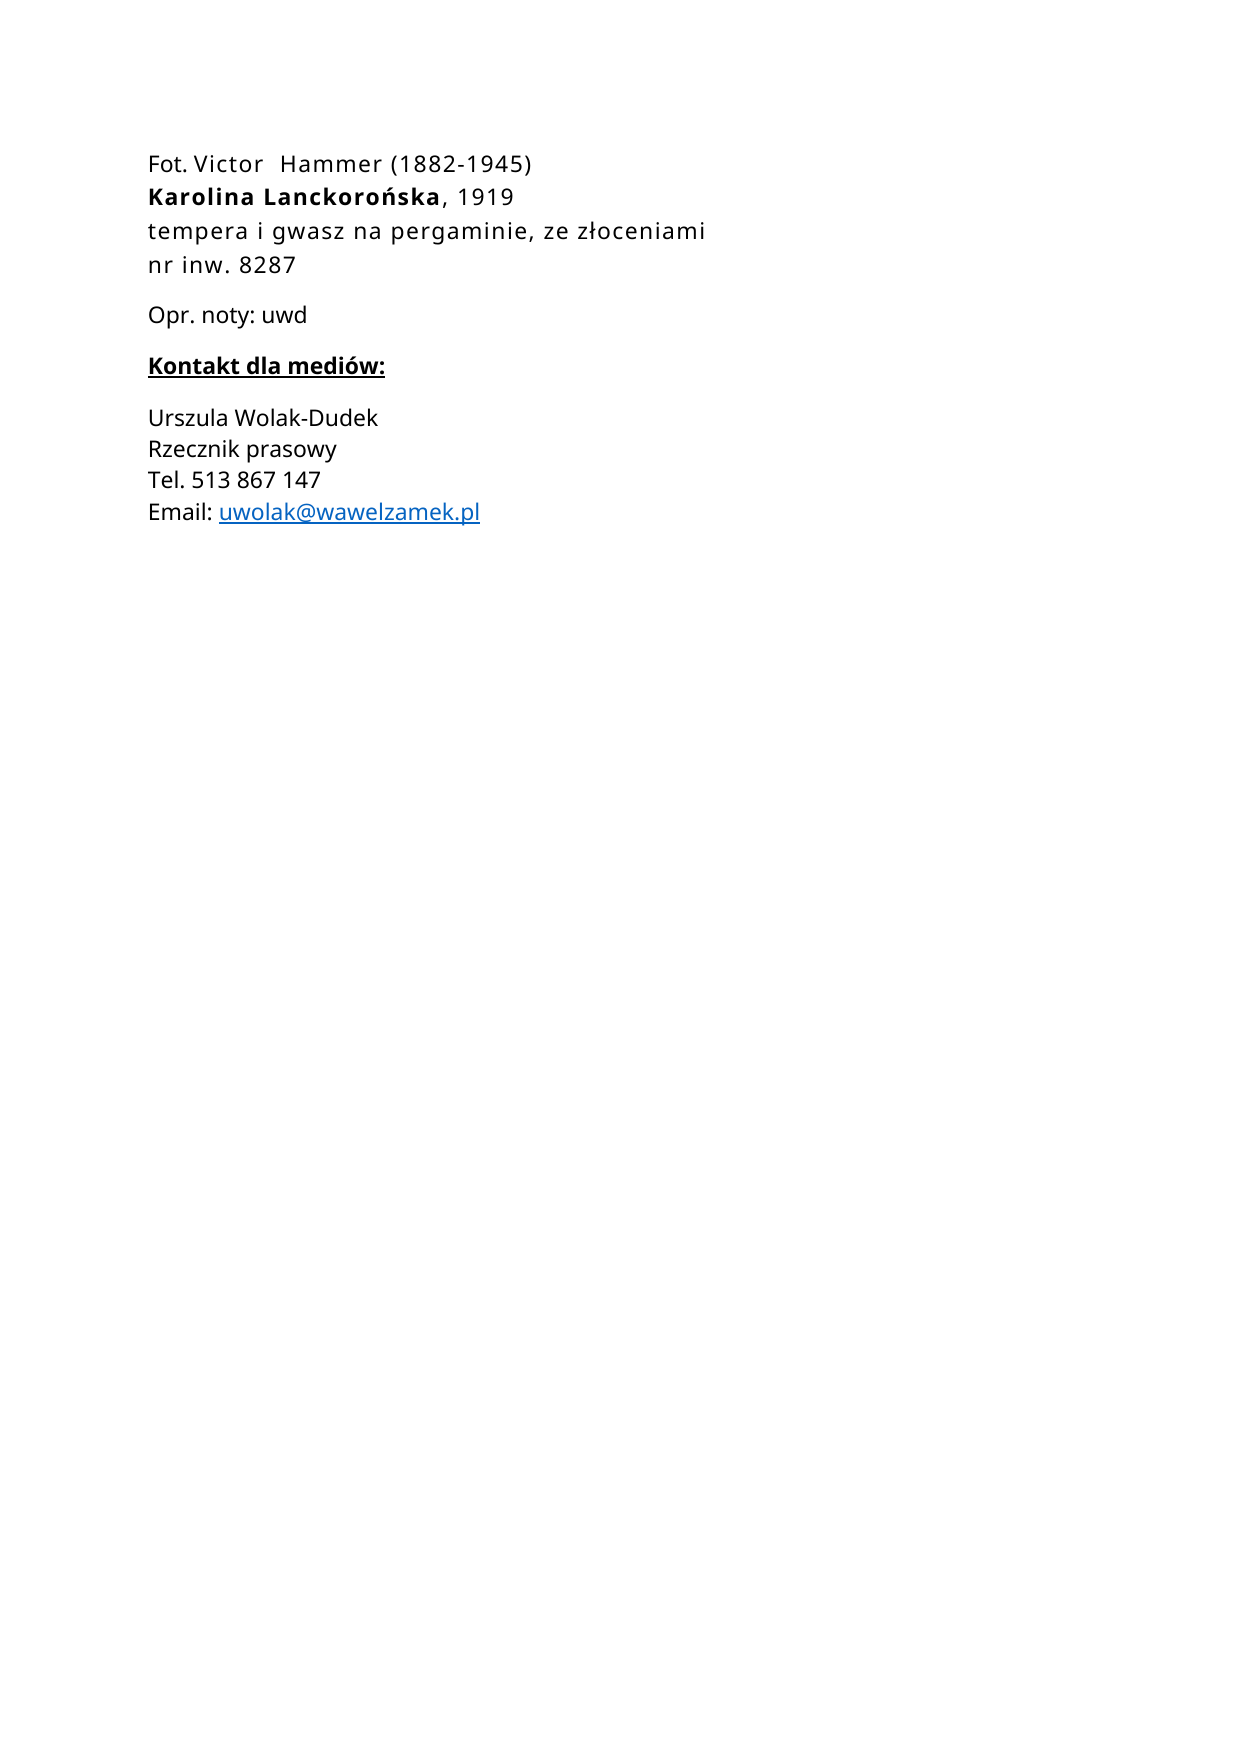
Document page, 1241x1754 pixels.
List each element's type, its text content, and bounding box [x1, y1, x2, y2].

text Kontakt dla mediów: [148, 350, 1093, 381]
text Opr. noty: uwd [148, 299, 1093, 331]
text Fot. Victor Hammer (1882-1945) Karolina Lanckorońska, 1919 tempera i gwasz na pergaminie, ze złoceniami nr inw. 8287 [148, 148, 1093, 280]
text Urszula Wolak-Dudek Rzecznik prasowy Tel. 513 867 147 Email: uwolak@wawelzamek.pl [148, 402, 1093, 527]
